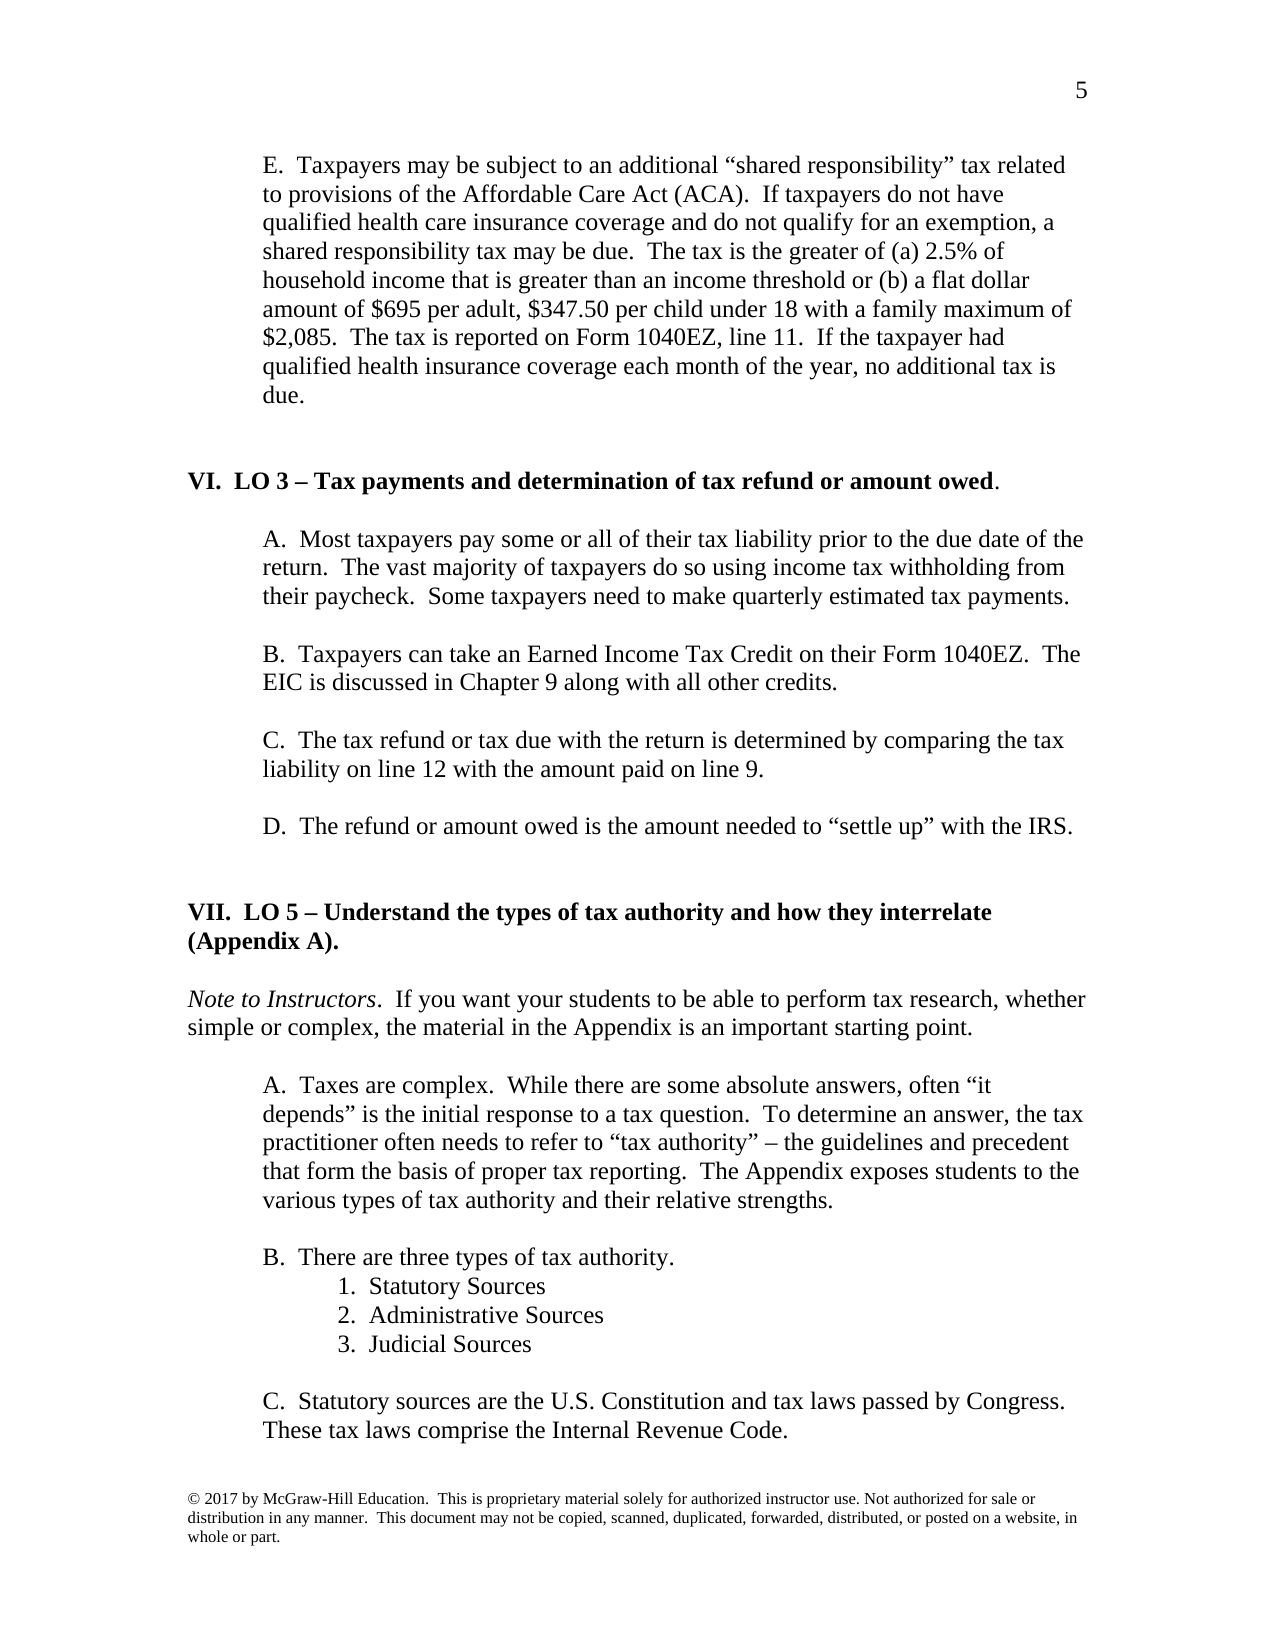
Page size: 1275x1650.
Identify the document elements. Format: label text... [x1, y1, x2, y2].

text VI. LO 3 – Tax payments and determination of tax refund or amount owed. [187, 466, 1087, 495]
text B. There are three types of tax authority. [262, 1242, 1087, 1271]
text A. Most taxpayers pay some or all of their tax liability prior to the due date of the return. The vast majority of taxpayers do so using income tax withholding from their paycheck. Some taxpayers need to make quarterly estimated tax payments. [262, 524, 1087, 610]
text 3. Judicial Sources [337, 1329, 1087, 1357]
text B. Taxpayers can take an Earned Income Tax Credit on their Form 1040EZ. The EIC is discussed in Chapter 9 along with all other credits. [262, 639, 1087, 696]
text 2. Administrative Sources [337, 1300, 1087, 1329]
text A. Taxes are complex. While there are some absolute answers, often “it depends” is the initial response to a tax question. To determine an answer, the tax practitioner often needs to refer to “tax authority” – the guidelines and precedent that form the basis of proper tax reporting. The Appendix exposes students to the various types of tax authority and their relative strengths. [262, 1070, 1087, 1214]
text C. The tax refund or tax due with the return is determined by comparing the tax liability on line 12 with the amount paid on line 9. [262, 725, 1087, 782]
text 1. Statutory Sources [337, 1271, 1087, 1300]
text C. Statutory sources are the U.S. Constitution and tax laws passed by Congress. These tax laws comprise the Internal Revenue Code. [262, 1386, 1087, 1444]
text D. The refund or amount owed is the amount needed to “settle up” with the IRS. [262, 811, 1087, 840]
text E. Taxpayers may be subject to an additional “shared responsibility” tax related to provisions of the Affordable Care Act (ACA). If taxpayers do not have qualified health care insurance coverage and do not qualify for an exemption, a shared responsibility tax may be due. The tax is the greater of (a) 2.5% of household income that is greater than an income threshold or (b) a flat dollar amount of $695 per adult, $347.50 per child under 18 with a family maximum of $2,085. The tax is reported on Form 1040EZ, line 11. If the taxpayer had qualified health insurance coverage each month of the year, no additional tax is due. [262, 150, 1087, 409]
text VII. LO 5 – Understand the types of tax authority and how they interrelate (Appendix A). [187, 897, 1087, 955]
text Note to Instructors. If you want your students to be able to perform tax research, whether simple or complex, the material in the Appendix is an important starting point. [187, 984, 1087, 1041]
